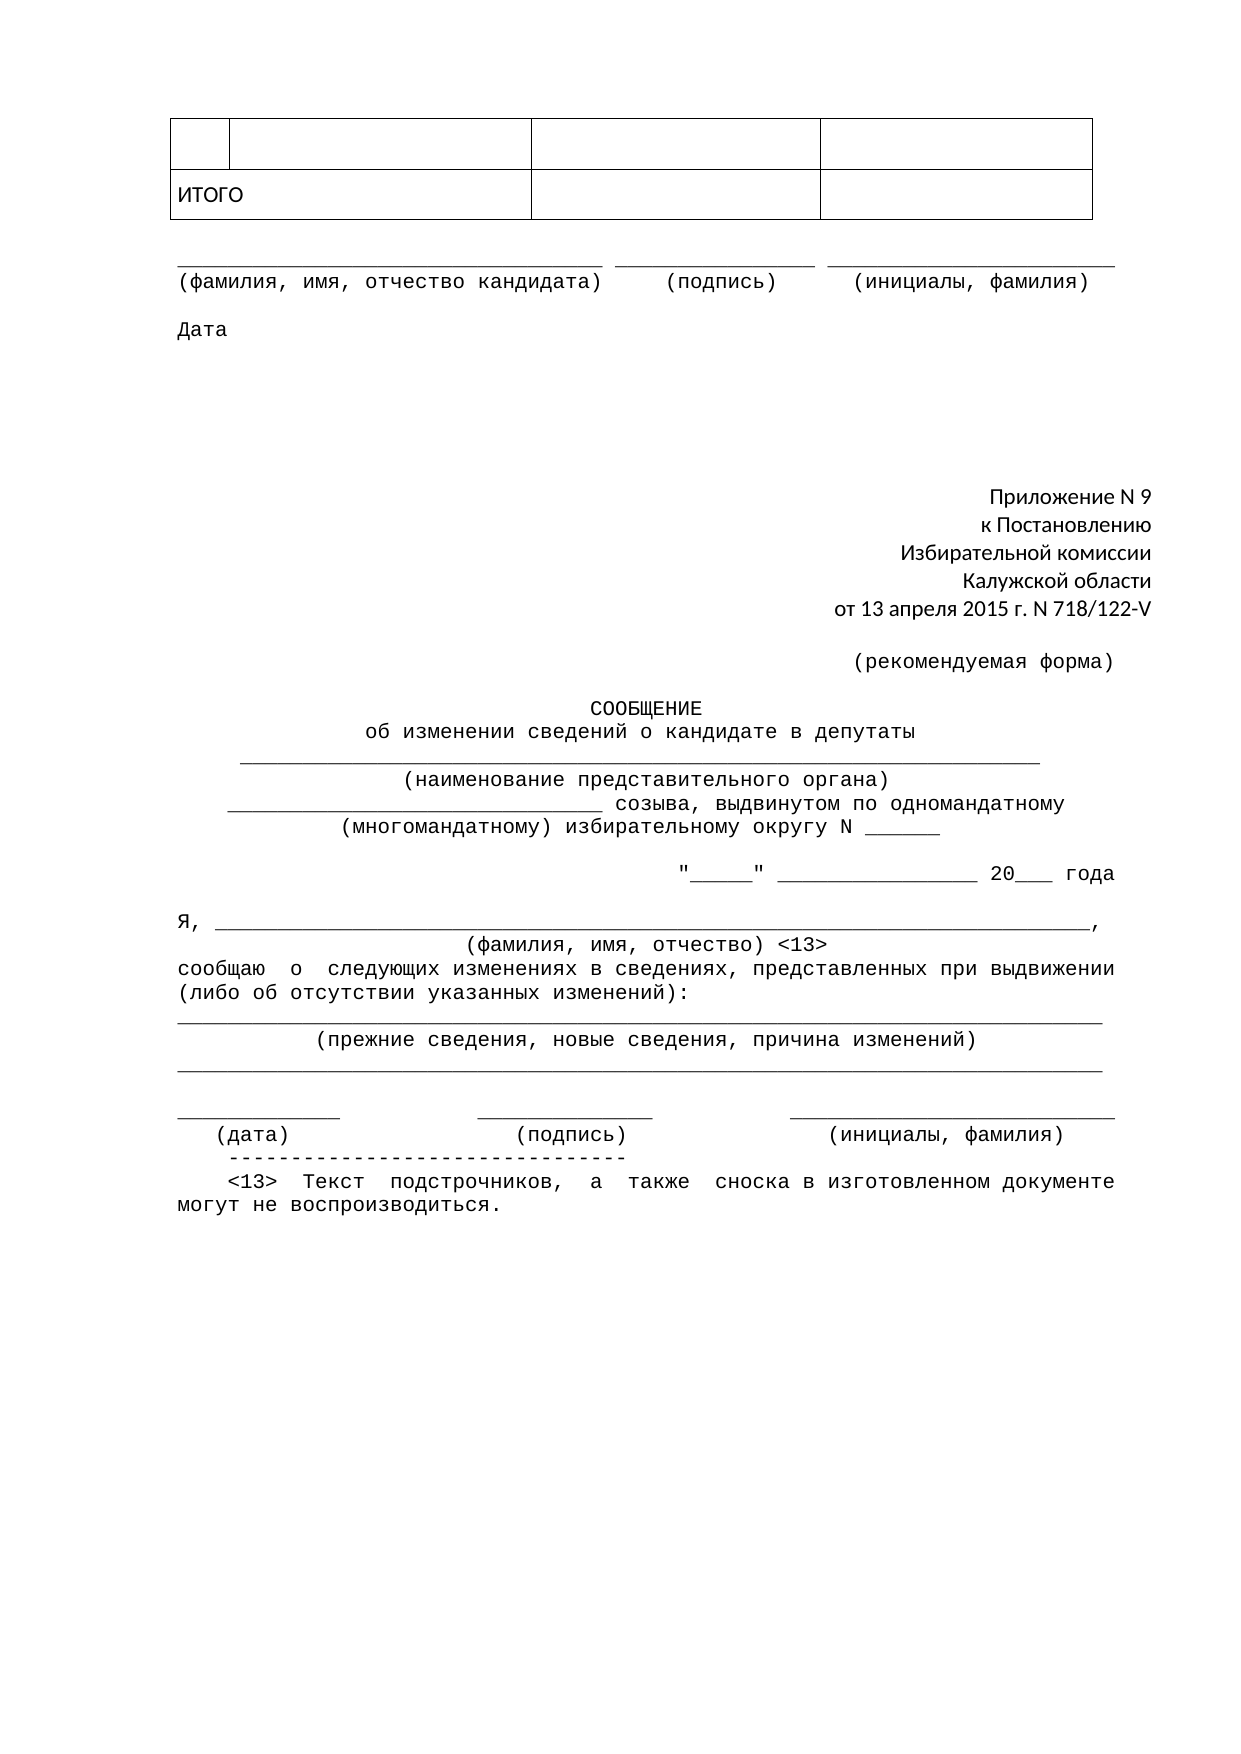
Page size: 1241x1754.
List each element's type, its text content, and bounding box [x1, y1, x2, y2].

text ______________________________ созыва, выдвинутом по одномандатному [177, 792, 1152, 816]
text (либо об отсутствии указанных изменений): [177, 982, 1152, 1005]
text -------------------------------- [177, 1147, 1152, 1171]
text <13> Текст подстрочников, а также сноска в изготовленном документе [177, 1171, 1152, 1194]
text СООБЩЕНИЕ [177, 698, 1152, 722]
text (многомандатному) избирательному округу N ______ [177, 816, 1152, 840]
text (рекомендуемая форма) [177, 651, 1152, 674]
text (фамилия, имя, отчество) <13> [177, 934, 1152, 958]
text к Постановлению [177, 511, 1152, 538]
text об изменении сведений о кандидате в депутаты [177, 722, 1152, 745]
text (прежние сведения, новые сведения, причина изменений) [177, 1029, 1152, 1053]
table_cell [171, 119, 229, 168]
table_cell [532, 119, 820, 168]
text _____________ ______________ __________________________ [177, 1100, 1152, 1123]
text от 13 апреля 2015 г. N 718/122-V [177, 594, 1152, 623]
text Избирательной комиссии [177, 538, 1152, 567]
text Я, ______________________________________________________________________, [177, 911, 1152, 934]
text __________________________________ ________________ _______________________ [177, 248, 1152, 271]
table_cell [821, 170, 1092, 219]
table_cell [821, 119, 1092, 168]
text Калужской области [177, 567, 1152, 594]
text __________________________________________________________________________ [177, 1053, 1152, 1076]
text (дата) (подпись) (инициалы, фамилия) [177, 1123, 1152, 1147]
text (наименование представительного органа) [177, 769, 1152, 792]
text сообщаю о следующих изменениях в сведениях, представленных при выдвижении [177, 958, 1152, 982]
text "_____" ________________ 20___ года [177, 863, 1152, 887]
table_cell [532, 170, 820, 219]
text Приложение N 9 [177, 482, 1152, 511]
table_cell ИТОГО [171, 170, 531, 219]
text __________________________________________________________________________ [177, 1005, 1152, 1029]
text (фамилия, имя, отчество кандидата) (подпись) (инициалы, фамилия) [177, 271, 1152, 295]
text могут не воспроизводиться. [177, 1194, 1152, 1218]
text Дата [177, 319, 1152, 342]
text ________________________________________________________________ [177, 745, 1152, 769]
table_cell [230, 119, 531, 168]
